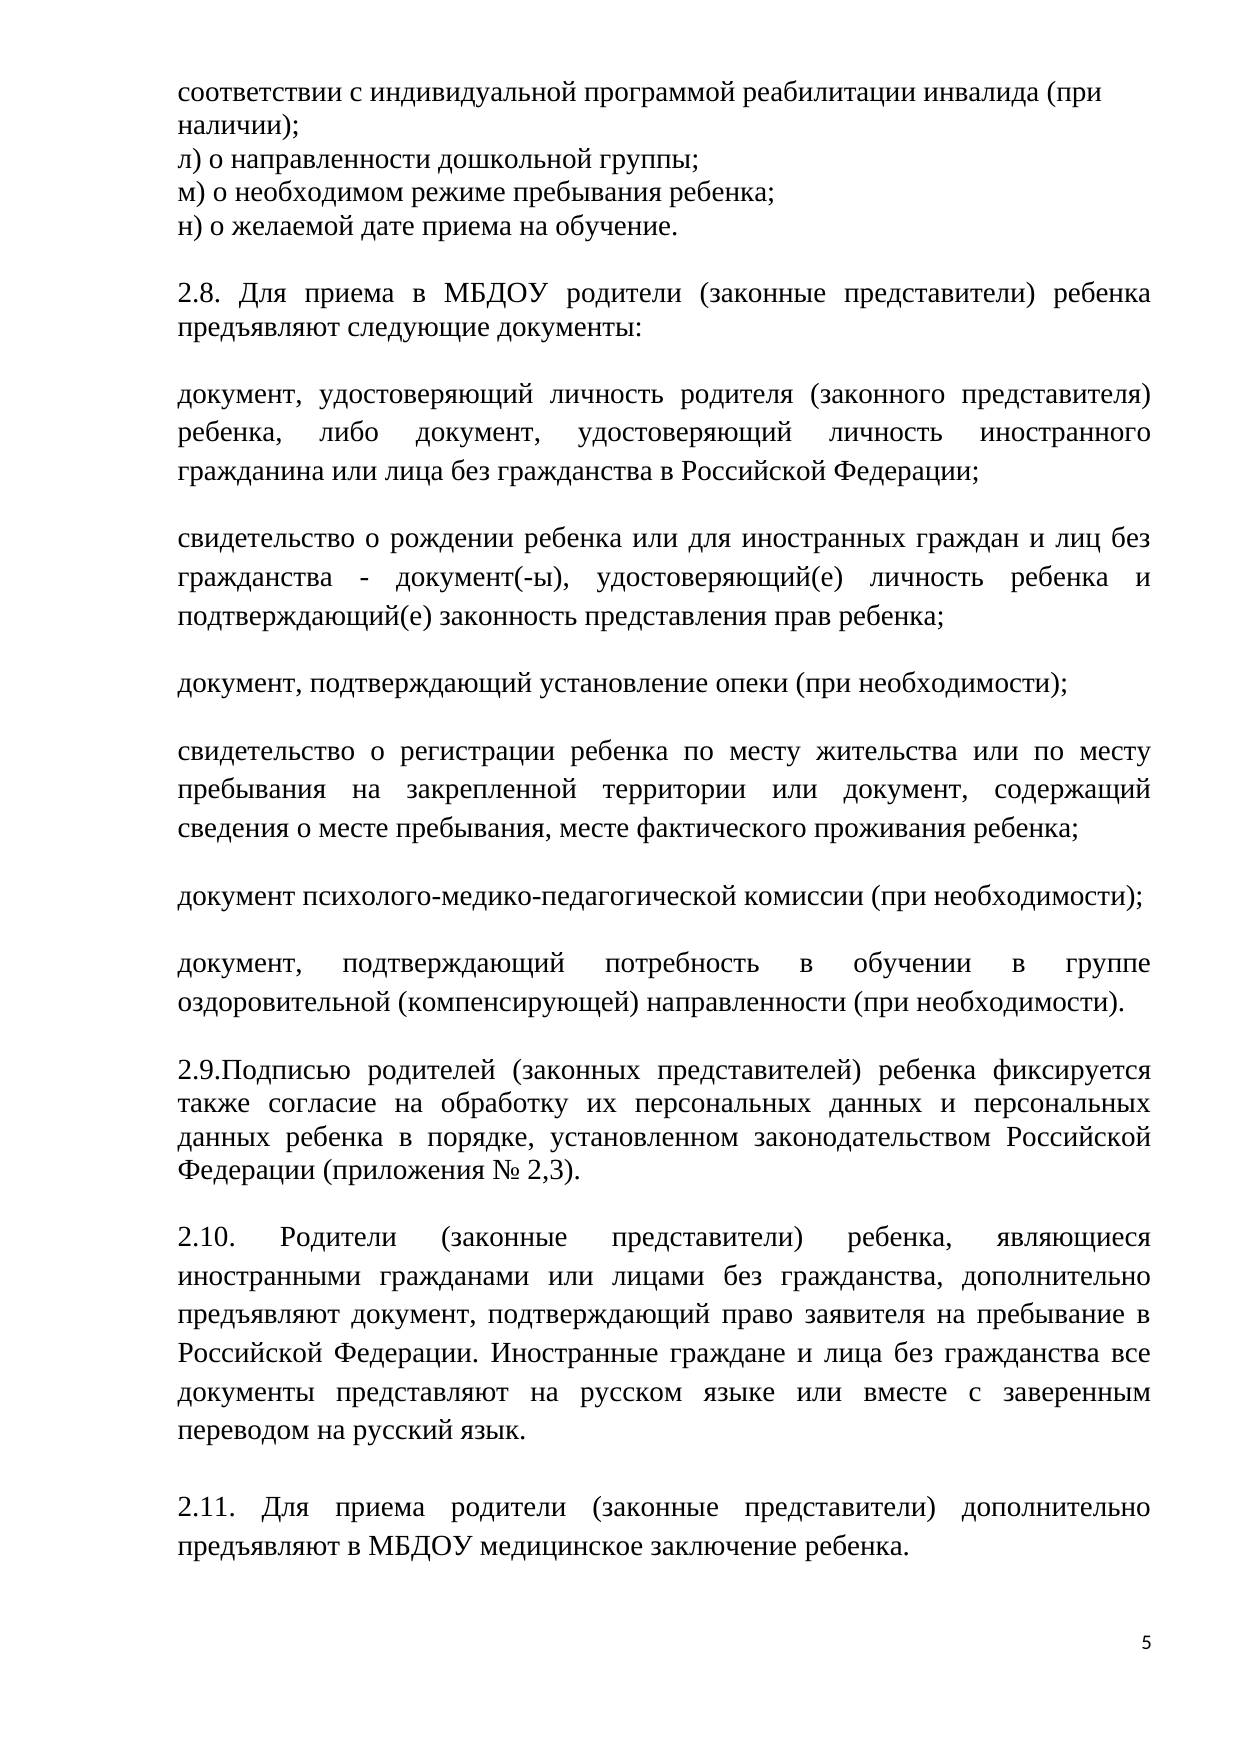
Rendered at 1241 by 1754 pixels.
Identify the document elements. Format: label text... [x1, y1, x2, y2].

text 2.10. Родители (законные представители) ребенка, являющиеся иностранными гражданами или лицами без гражданства, дополнительно предъявляют документ, подтверждающий право заявителя на пребывание в Российской Федерации. Иностранные граждане и лица без гражданства все документы представляют на русском языке или вместе с заверенным переводом на русский язык. [177, 1219, 1152, 1446]
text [177, 74, 1152, 141]
text л) о направленности дошкольной группы; [177, 141, 1152, 174]
text м) о необходимом режиме пребывания ребенка; [177, 174, 1152, 208]
text свидетельство о рождении ребенка или для иностранных граждан и лиц без гражданства - документ(-ы), удостоверяющий(е) личность ребенка и подтверждающий(е) законность представления прав ребенка; [177, 521, 1152, 631]
text документ, удостоверяющий личность родителя (законного представителя) ребенка, либо документ, удостоверяющий личность иностранного гражданина или лица без гражданства в Российской Федерации; [177, 376, 1152, 486]
text документ, подтверждающий установление опеки (при необходимости); [177, 665, 1152, 699]
text 2.11. Для приема родители (законные представители) дополнительно предъявляют в МБДОУ медицинское заключение ребенка. [177, 1489, 1152, 1561]
text н) о желаемой дате приема на обучение. [177, 208, 1152, 242]
text документ, подтверждающий потребность в обучении в группе оздоровительной (компенсирующей) направленности (при необходимости). [177, 946, 1152, 1018]
text документ психолого-медико-педагогической комиссии (при необходимости); [177, 878, 1152, 911]
text свидетельство о регистрации ребенка по месту жительства или по месту пребывания на закрепленной территории или документ, содержащий сведения о месте пребывания, месте фактического проживания ребенка; [177, 733, 1152, 844]
text 2.8. Для приема в МБДОУ родители (законные представители) ребенка предъявляют следующие документы: [177, 275, 1152, 342]
text 2.9.Подписью родителей (законных представителей) ребенка фиксируется также согласие на обработку их персональных данных и персональных данных ребенка в порядке, установленном законодательством Российской Федерации (приложения № 2,3). [177, 1052, 1152, 1186]
